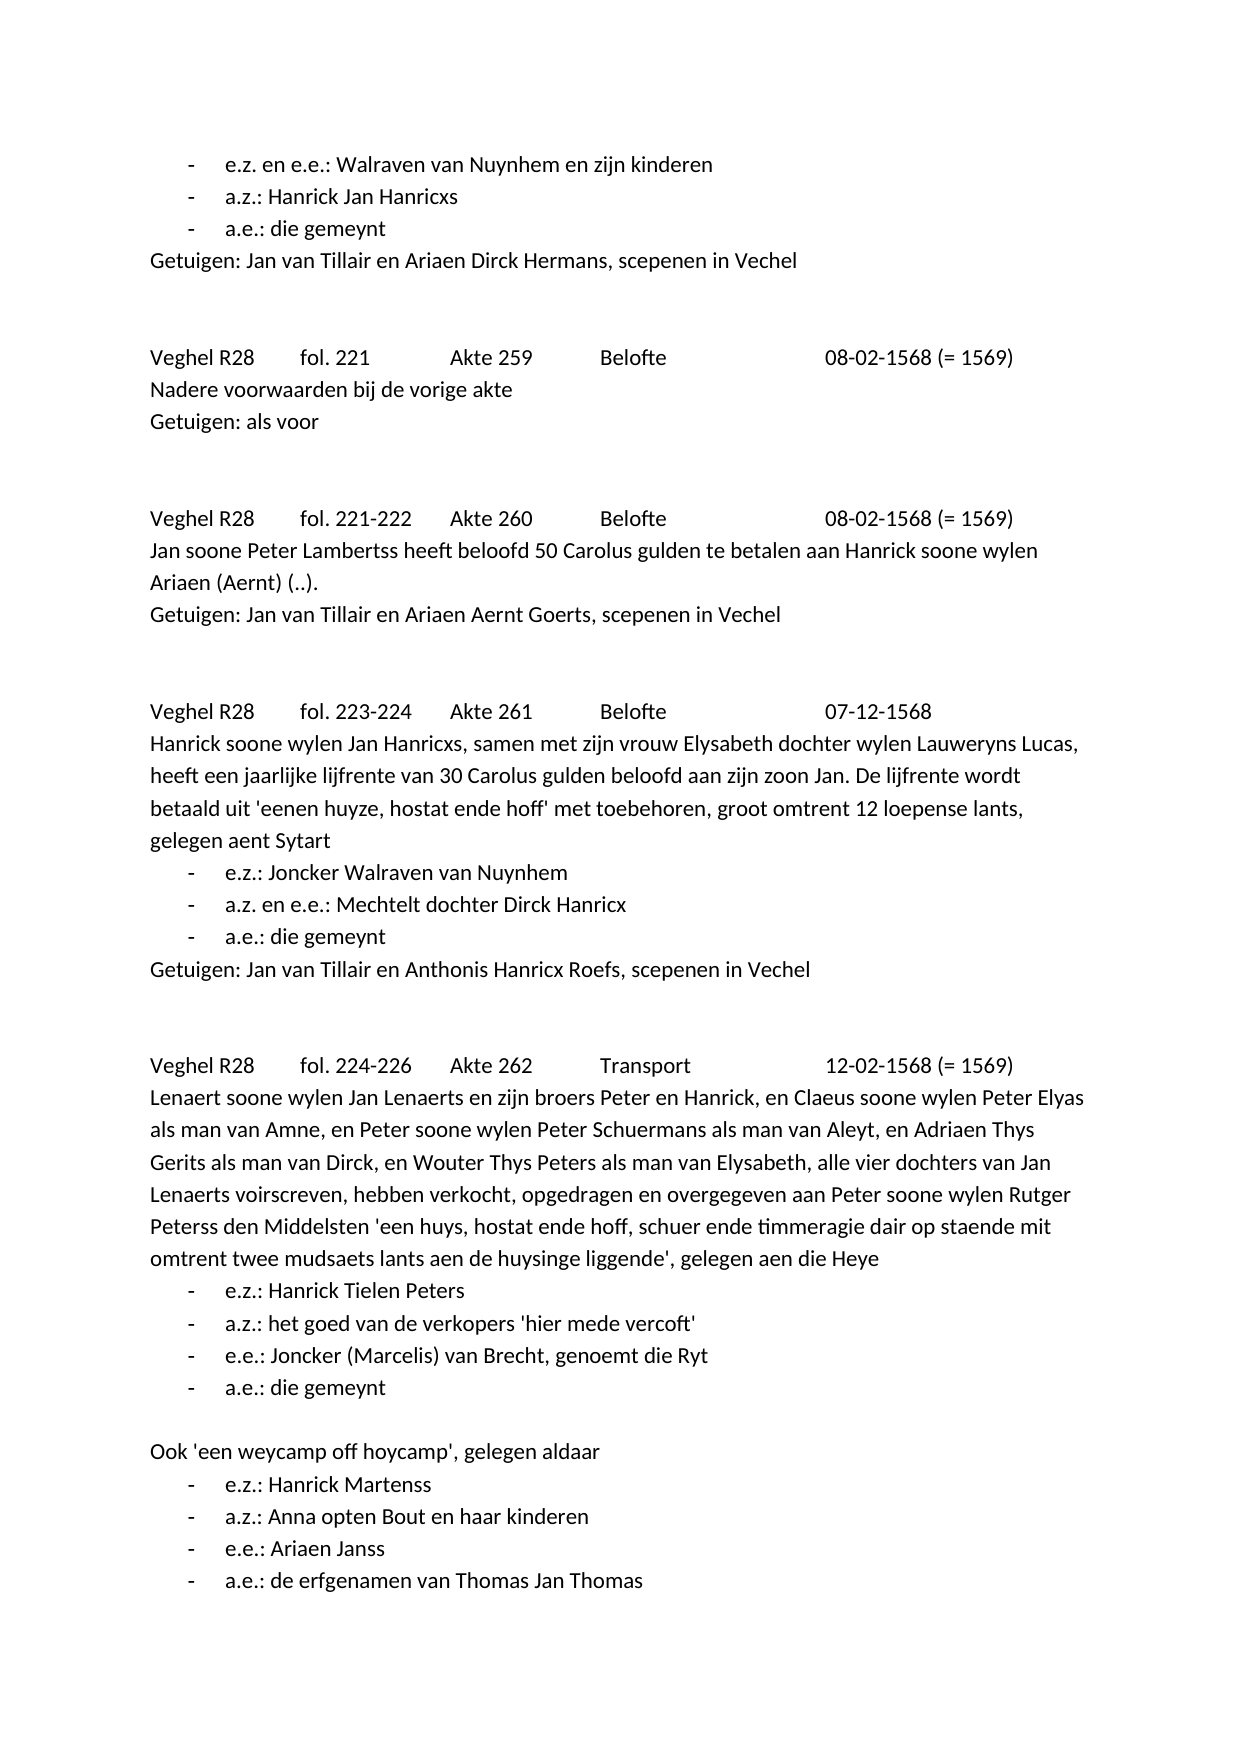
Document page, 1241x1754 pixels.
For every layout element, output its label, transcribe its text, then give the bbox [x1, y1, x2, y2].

text Veghel R28 fol. 224-226 Akte 262 Transport 12-02-1568 (= 1569) [150, 1051, 1090, 1079]
list e.z.: Joncker Walraven van Nuynhem [187, 858, 1090, 886]
text Getuigen: Jan van Tillair en Ariaen Aernt Goerts, scepenen in Vechel [150, 601, 1090, 629]
list a.z. en e.e.: Mechtelt dochter Dirck Hanricx [187, 890, 1090, 918]
text Getuigen: als voor [150, 407, 1090, 436]
text Nadere voorwaarden bij de vorige akte [150, 375, 1090, 403]
text Veghel R28 fol. 223-224 Akte 261 Belofte 07-12-1568 [150, 697, 1090, 725]
list e.z.: Hanrick Martenss [187, 1470, 1090, 1498]
list a.z.: het goed van de verkopers 'hier mede vercoft' [187, 1309, 1090, 1337]
text Veghel R28 fol. 221-222 Akte 260 Belofte 08-02-1568 (= 1569) [150, 504, 1090, 532]
list e.z.: Hanrick Tielen Peters [187, 1277, 1090, 1304]
list a.e.: die gemeynt [187, 214, 1090, 242]
list a.z.: Anna opten Bout en haar kinderen [187, 1502, 1090, 1530]
list a.z.: Hanrick Jan Hanricxs [187, 182, 1090, 210]
list a.e.: de erfgenamen van Thomas Jan Thomas [187, 1566, 1090, 1594]
text Lenaert soone wylen Jan Lenaerts en zijn broers Peter en Hanrick, en Claeus soone wylen Peter Elyas als man van Amne, en Peter soone wylen Peter Schuermans als man van Aleyt, en Adriaen Thys Gerits als man van Dirck, en Wouter Thys Peters als man van Elysabeth, alle vier dochters van Jan Lenaerts voirscreven, hebben verkocht, opgedragen en overgegeven aan Peter soone wylen Rutger Peterss den Middelsten 'een huys, hostat ende hoff, schuer ende timmeragie dair op staende mit omtrent twee mudsaets lants aen de huysinge liggende', gelegen aen die Heye [150, 1083, 1090, 1272]
text Getuigen: Jan van Tillair en Ariaen Dirck Hermans, scepenen in Vechel [150, 247, 1090, 274]
list e.e.: Joncker (Marcelis) van Brecht, genoemt die Ryt [187, 1341, 1090, 1369]
text Veghel R28 fol. 221 Akte 259 Belofte 08-02-1568 (= 1569) [150, 343, 1090, 371]
text Ook 'een weycamp off hoycamp', gelegen aldaar [150, 1437, 1090, 1466]
list a.e.: die gemeynt [187, 1373, 1090, 1401]
list e.e.: Ariaen Janss [187, 1534, 1090, 1562]
text Getuigen: Jan van Tillair en Anthonis Hanricx Roefs, scepenen in Vechel [150, 955, 1090, 983]
text Hanrick soone wylen Jan Hanricxs, samen met zijn vrouw Elysabeth dochter wylen Lauweryns Lucas, heeft een jaarlijke lijfrente van 30 Carolus gulden beloofd aan zijn zoon Jan. De lijfrente wordt betaald uit 'eenen huyze, hostat ende hoff' met toebehoren, groot omtrent 12 loepense lants, gelegen aent Sytart [150, 729, 1090, 854]
list e.z. en e.e.: Walraven van Nuynhem en zijn kinderen [187, 150, 1090, 178]
text Jan soone Peter Lambertss heeft beloofd 50 Carolus gulden te betalen aan Hanrick soone wylen Ariaen (Aernt) (..). [150, 536, 1090, 596]
list a.e.: die gemeynt [187, 922, 1090, 951]
